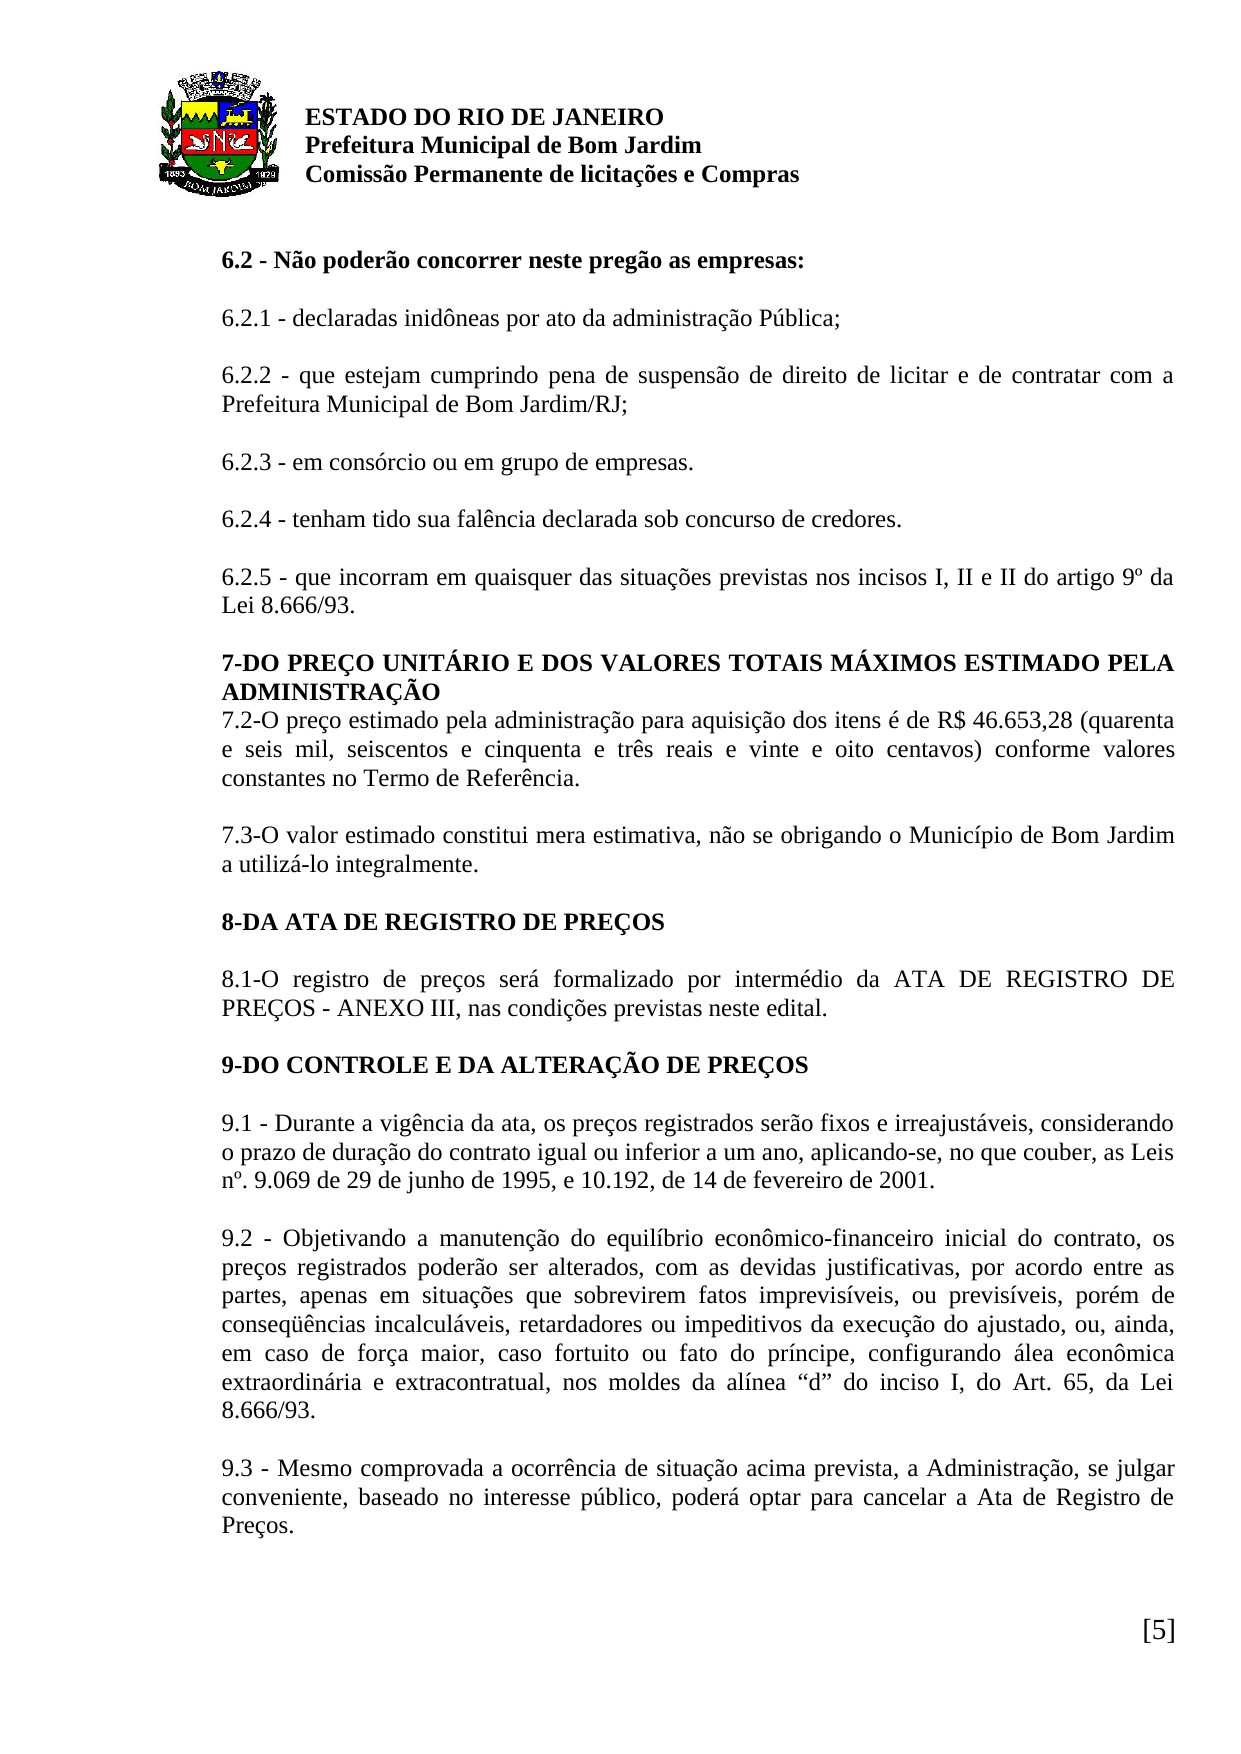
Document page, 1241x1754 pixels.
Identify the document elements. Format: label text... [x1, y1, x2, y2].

text 9-DO CONTROLE E DA ALTERAÇÃO DE PREÇOS [221, 1050, 1176, 1079]
text 6.2.5 - que incorram em quaisquer das situações previstas nos incisos I, II e II do artigo 9º da Lei 8.666/93. [221, 562, 1176, 619]
text 6.2.1 - declaradas inidôneas por ato da administração Pública; [221, 303, 1176, 332]
text 7.3-O valor estimado constitui mera estimativa, não se obrigando o Município de Bom Jardim a utilizá-lo integralmente. [221, 820, 1176, 878]
text 8.1-O registro de preços será formalizado por intermédio da ATA DE REGISTRO DE PREÇOS - ANEXO III, nas condições previstas neste edital. [221, 964, 1176, 1022]
text 7.2-O preço estimado pela administração para aquisição dos itens é de R$ 46.653,28 (quarenta e seis mil, seiscentos e cinquenta e três reais e vinte e oito centavos) conforme valores constantes no Termo de Referência. [221, 705, 1176, 792]
text 9.1 - Durante a vigência da ata, os preços registrados serão fixos e irreajustáveis, considerando o prazo de duração do contrato igual ou inferior a um ano, aplicando-se, no que couber, as Leis nº. 9.069 de 29 de junho de 1995, e 10.192, de 14 de fevereiro de 2001. [221, 1108, 1176, 1194]
text 6.2.3 - em consórcio ou em grupo de empresas. [221, 447, 1176, 475]
text 6.2.2 - que estejam cumprindo pena de suspensão de direito de licitar e de contratar com a Prefeitura Municipal de Bom Jardim/RJ; [221, 360, 1176, 418]
text 6.2.4 - tenham tido sua falência declarada sob concurso de credores. [221, 504, 1176, 533]
text 9.2 - Objetivando a manutenção do equilíbrio econômico-financeiro inicial do contrato, os preços registrados poderão ser alterados, com as devidas justificativas, por acordo entre as partes, apenas em situações que sobrevirem fatos imprevisíveis, ou previsíveis, porém de conseqüências incalculáveis, retardadores ou impeditivos da execução do ajustado, ou, ainda, em caso de força maior, caso fortuito ou fato do príncipe, configurando álea econômica extraordinária e extracontratual, nos moldes da alínea “d” do inciso I, do Art. 65, da Lei 8.666/93. [221, 1223, 1176, 1424]
text 9.3 - Mesmo comprovada a ocorrência de situação acima prevista, a Administração, se julgar conveniente, baseado no interesse público, poderá optar para cancelar a Ata de Registro de Preços. [221, 1453, 1176, 1539]
text 7-DO PREÇO UNITÁRIO E DOS VALORES TOTAIS MÁXIMOS ESTIMADO PELA ADMINISTRAÇÃO [221, 648, 1176, 705]
text 8-DA ATA DE REGISTRO DE PREÇOS [221, 907, 1176, 935]
text 6.2 - Não poderão concorrer neste pregão as empresas: [221, 243, 1176, 274]
picture [155, 68, 281, 199]
